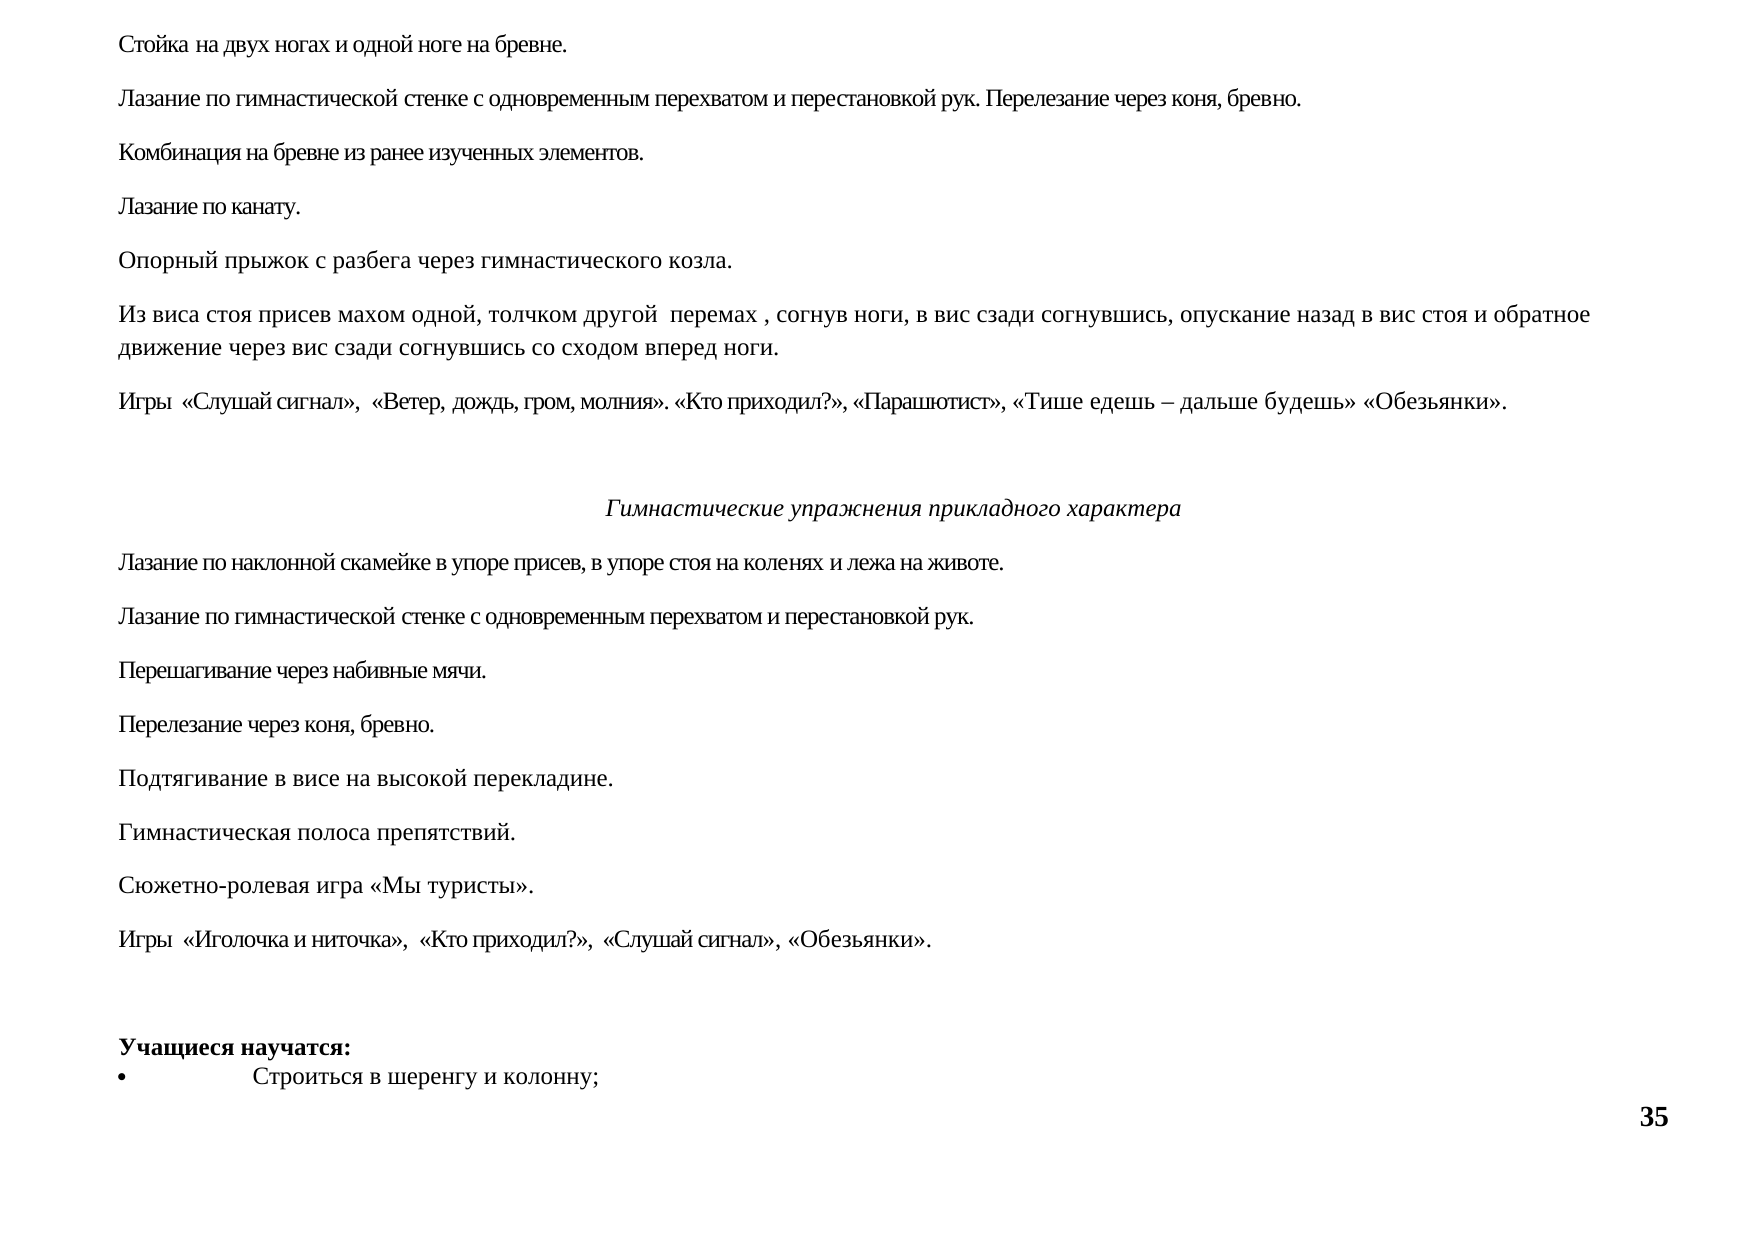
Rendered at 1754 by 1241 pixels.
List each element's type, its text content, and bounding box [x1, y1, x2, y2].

text Лазание по наклонной скамейке в упоре присев, в упоре стоя на коленях и лежа на животе. [118, 547, 1668, 576]
text Перешагивание через набивные мячи. [118, 655, 1668, 684]
text Стойка на двух ногах и одной ноге на бревне. [118, 29, 1668, 58]
text Игры «Иголочка и ниточка», «Кто приходил?», «Слушай сигнал», «Обезьянки». [118, 924, 1668, 953]
text Гимнастическая полоса препятствий. [118, 817, 1668, 845]
text Подтягивание в висе на высокой перекладине. [118, 763, 1668, 791]
text Учащиеся научатся: [118, 1032, 1668, 1061]
text Сюжетно-ролевая игра «Мы туристы». [118, 870, 1668, 899]
text Из виса стоя присев махом одной, толчком другой перемах , согнув ноги, в вис сзади согнувшись, опускание назад в вис стоя и обратное движение через вис сзади согнувшись со сходом вперед ноги. [118, 299, 1668, 361]
text Перелезание через коня, бревно. [118, 709, 1668, 738]
text Гимнастические упражнения прикладного характера [118, 493, 1668, 522]
text Комбинация на бревне из ранее изученных элементов. [118, 137, 1668, 166]
text Лазание по канату. [118, 191, 1668, 220]
list Строиться в шеренгу и колонну; [118, 1061, 1668, 1089]
text Опорный прыжок с разбега через гимнастического козла. [118, 245, 1668, 274]
text Лазание по гимнастической стенке с одновременным перехватом и перестановкой рук. [118, 601, 1668, 630]
text Лазание по гимнастической стенке с одновременным перехватом и перестановкой рук. Перелезание через коня, бревно. [118, 83, 1668, 112]
text Игры «Слушай сигнал», «Ветер, дождь, гром, молния». «Кто приходил?», «Парашютист», «Тише едешь – дальше будешь» «Обезьянки». [118, 386, 1668, 414]
